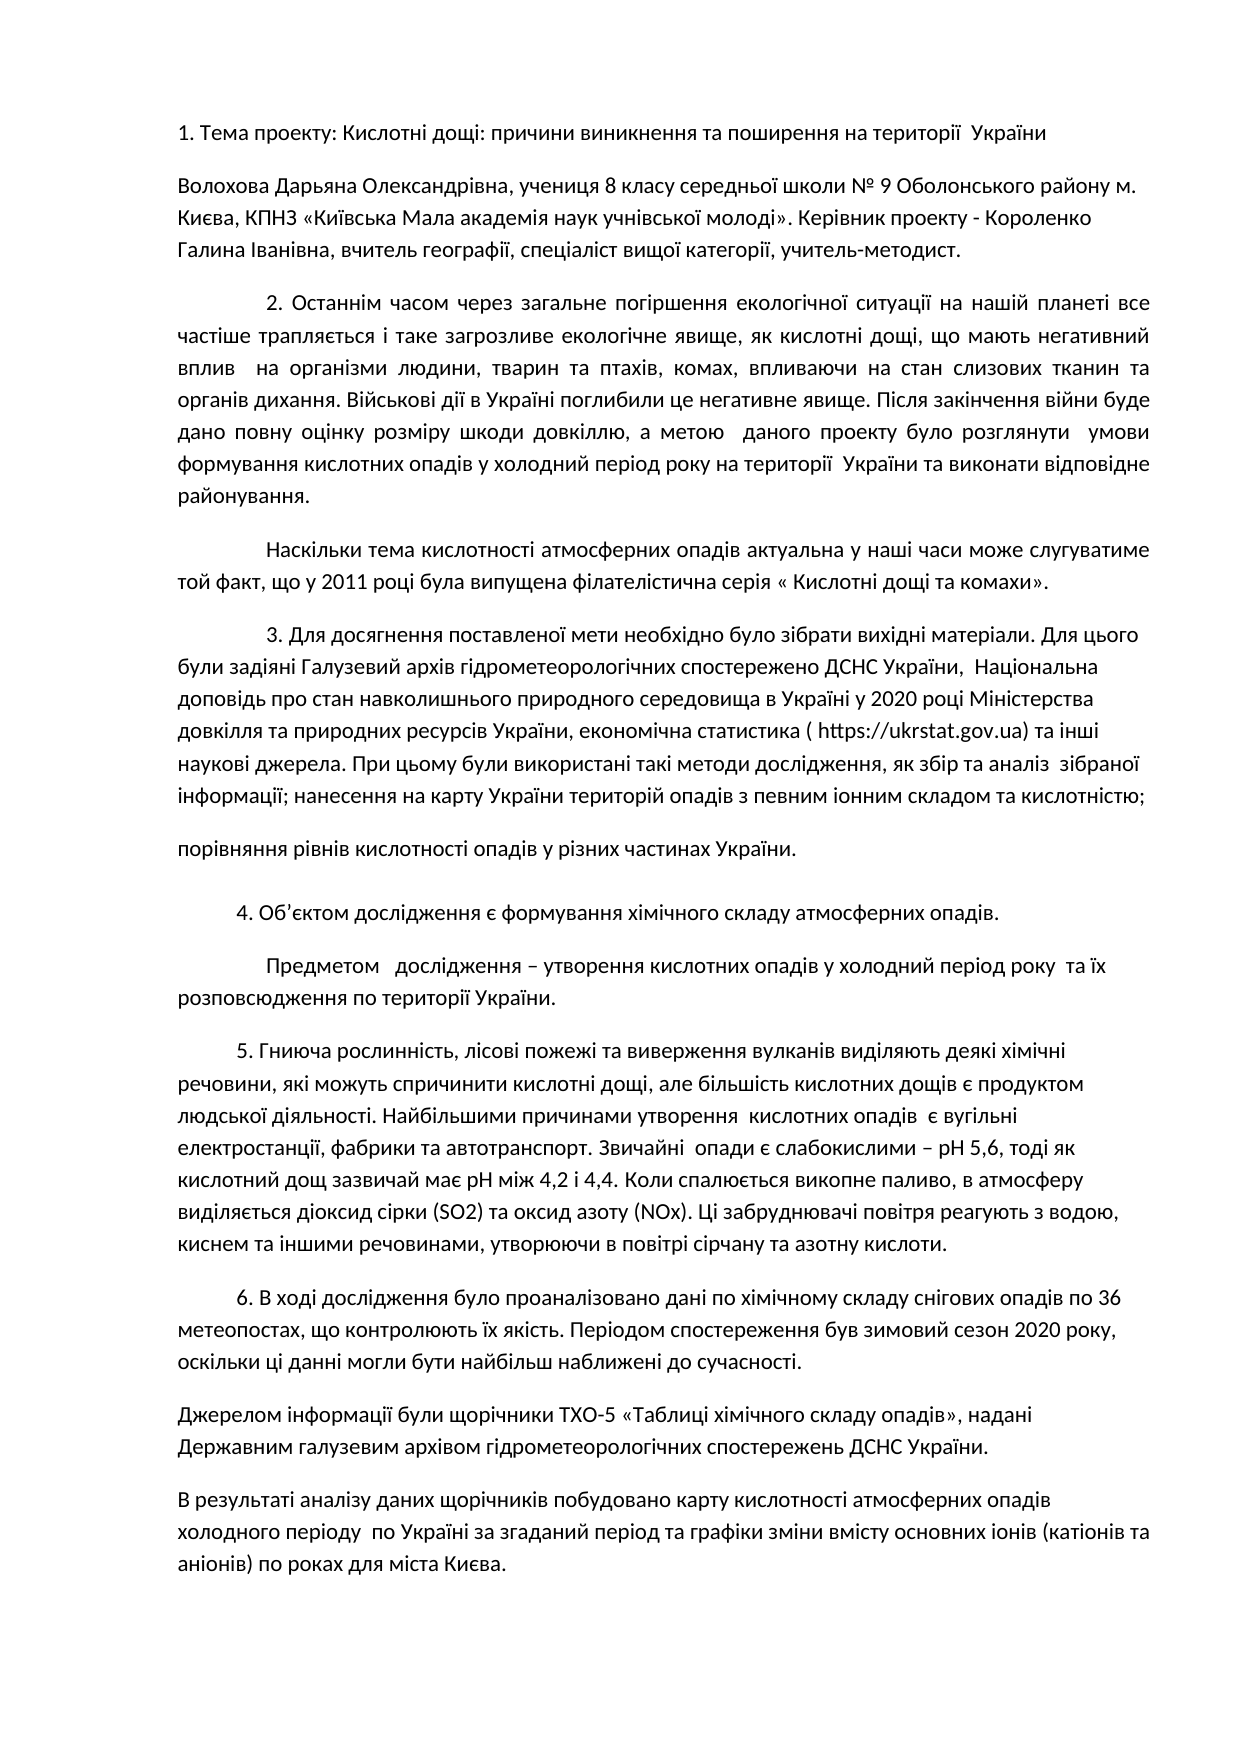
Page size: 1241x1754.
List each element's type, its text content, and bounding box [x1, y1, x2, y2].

text Предметом дослідження – утворення кислотних опадів у холодний період року та їх розповсюдження по території України. [177, 951, 1152, 1011]
text 2. Останнім часом через загальне погіршення екологічної ситуації на нашій планеті все частіше трапляється і таке загрозливе екологічне явище, як кислотні дощі, що мають негативний вплив на організми людини, тварин та птахів, комах, впливаючи на стан слизових тканин та органів дихання. Військові дії в Україні поглибили це негативне явище. Після закінчення війни буде дано повну оцінку розміру шкоди довкіллю, а метою даного проекту було розглянути умови формування кислотних опадів у холодний період року на території України та виконати відповідне районування. [177, 288, 1152, 510]
text 3. Для досягнення поставленої мети необхідно було зібрати вихідні матеріали. Для цього були задіяні Галузевий архів гідрометеорологічних спостережено ДСНС України, Національна доповідь про стан навколишнього природного середовища в Україні у 2020 році Міністерства довкілля та природних ресурсів України, економічна статистика ( https://ukrstat.gov.ua) та інші наукові джерела. При цьому були використані такі методи дослідження, як збір та аналіз зібраної інформації; нанесення на карту України територій опадів з певним іонним складом та кислотністю; [177, 620, 1152, 809]
text В результаті аналізу даних щорічників побудовано карту кислотності атмосферних опадів холодного періоду по Україні за згаданий період та графіки зміни вмісту основних іонів (катіонів та аніонів) по роках для міста Києва. [177, 1485, 1152, 1578]
text Джерелом інформації були щорічники ТХО-5 «Таблиці хімічного складу опадів», надані Державним галузевим архівом гідрометеорологічних спостережень ДСНС України. [177, 1400, 1152, 1460]
text 6. В ході дослідження було проаналізовано дані по хімічному складу снігових опадів по 36 метеопостах, що контролюють їх якість. Періодом спостереження був зимовий сезон 2020 року, оскільки ці данні могли бути найбільш наближені до сучасності. [177, 1283, 1152, 1375]
text 5. Гниюча рослинність, лісові пожежі та виверження вулканів виділяють деякі хімічні речовини, які можуть спричинити кислотні дощі, але більшість кислотних дощів є продуктом людської діяльності. Найбільшими причинами утворення кислотних опадів є вугільні електростанції, фабрики та автотранспорт. Звичайні опади є слабокислими – рН 5,6, тоді як кислотний дощ зазвичай має рН між 4,2 і 4,4. Коли спалюється викопне паливо, в атмосферу виділяється діоксид сірки (SO2) та оксид азоту (NOx). Ці забруднювачі повітря реагують з водою, киснем та іншими речовинами, утворюючи в повітрі сірчану та азотну кислоти. [177, 1036, 1152, 1258]
text Волохова Дарьяна Олександрівна, учениця 8 класу середньої школи № 9 Оболонського району м. Києва, КПНЗ «Київська Мала академія наук учнівської молоді». Керівник проекту - Короленко Галина Іванівна, вчитель географії, спеціаліст вищої категорії, учитель-методист. [177, 171, 1152, 263]
text Наскільки тема кислотності атмосферних опадів актуальна у наші часи може слугуватиме той факт, що у 2011 році була випущена філателістична серія « Кислотні дощі та комахи». [177, 535, 1152, 595]
text 1. Тема проекту: Кислотні дощі: причини виникнення та поширення на території України [177, 118, 1152, 146]
text 4. Об’єктом дослідження є формування хімічного складу атмосферних опадів. [177, 898, 1152, 926]
text порівняння рівнів кислотності опадів у різних частинах України. [177, 834, 1152, 862]
